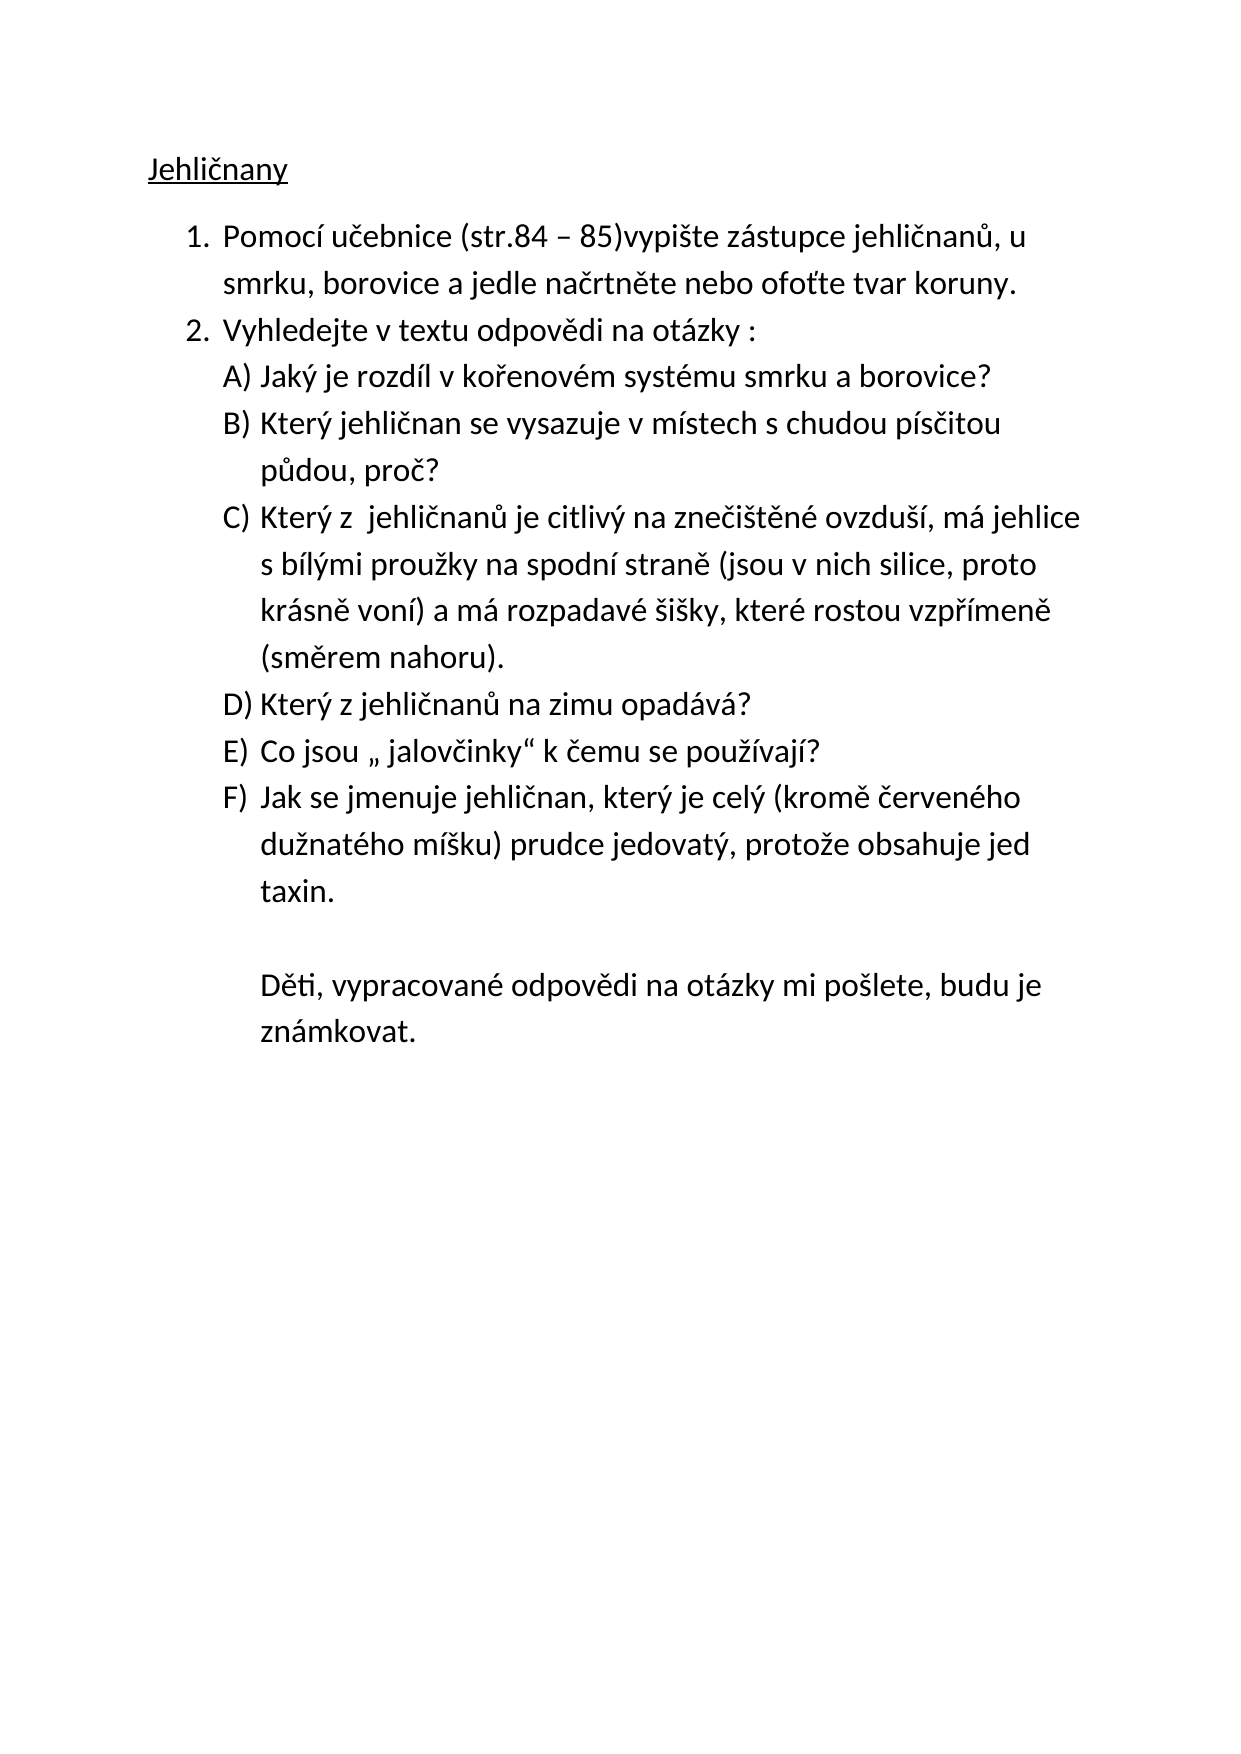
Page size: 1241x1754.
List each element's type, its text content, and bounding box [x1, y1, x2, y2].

list Který z jehličnanů je citlivý na znečištěné ovzduší, má jehlice s bílými proužky na spodní straně (jsou v nich silice, proto krásně voní) a má rozpadavé šišky, které rostou vzpřímeně (směrem nahoru). [223, 496, 1093, 677]
list Který z jehličnanů na zimu opadává? [223, 683, 1093, 724]
text Jehličnany [148, 148, 1093, 188]
list Vyhledejte v textu odpovědi na otázky : [185, 309, 1093, 349]
list Jak se jmenuje jehličnan, který je celý (kromě červeného dužnatého míšku) prudce jedovatý, protože obsahuje jed taxin. [223, 776, 1093, 911]
list Děti, vypracované odpovědi na otázky mi pošlete, budu je známkovat. [260, 963, 1093, 1051]
list Který jehličnan se vysazuje v místech s chudou písčitou půdou, proč? [223, 402, 1093, 490]
list Co jsou „ jalovčinky“ k čemu se používají? [223, 730, 1093, 770]
list Jaký je rozdíl v kořenovém systému smrku a borovice? [223, 356, 1093, 396]
list Pomocí učebnice (str.84 – 85)vypište zástupce jehličnanů, u smrku, borovice a jedle načrtněte nebo ofoťte tvar koruny. [185, 215, 1093, 303]
